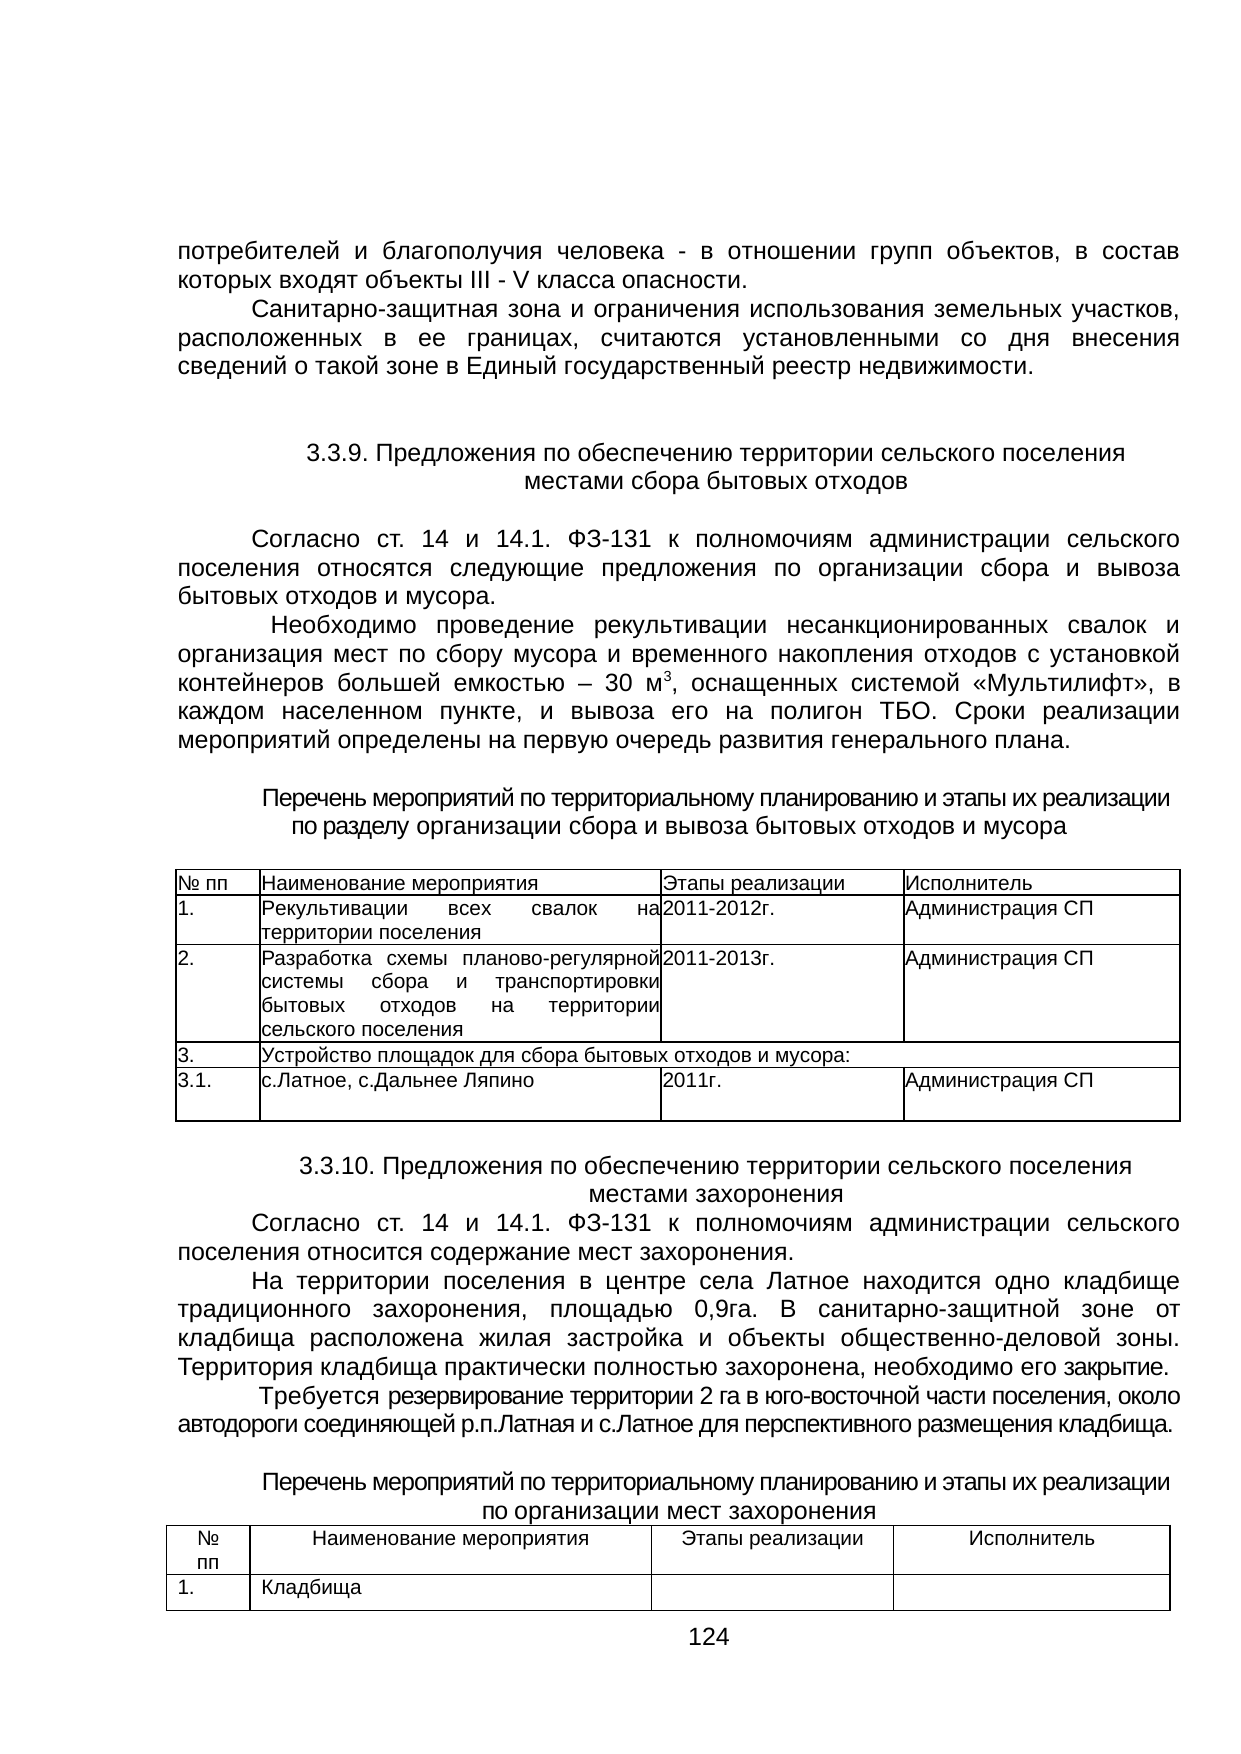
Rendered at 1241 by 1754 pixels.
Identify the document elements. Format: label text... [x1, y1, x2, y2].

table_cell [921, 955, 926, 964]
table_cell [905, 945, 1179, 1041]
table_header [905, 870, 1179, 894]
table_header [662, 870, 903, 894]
text Согласно ст. 14 и 14.1. ФЗ-131 к полномочиям администрации сельского поселения относятся следующие предложения по организации сбора и вывоза бытовых отходов и мусора. [177, 524, 1181, 610]
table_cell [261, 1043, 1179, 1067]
text Санитарно-защитная зона и ограничения использования земельных участков, расположенных в ее границах, считаются установленными со дня внесения сведений о такой зоне в Единый государственный реестр недвижимости. [177, 294, 1181, 380]
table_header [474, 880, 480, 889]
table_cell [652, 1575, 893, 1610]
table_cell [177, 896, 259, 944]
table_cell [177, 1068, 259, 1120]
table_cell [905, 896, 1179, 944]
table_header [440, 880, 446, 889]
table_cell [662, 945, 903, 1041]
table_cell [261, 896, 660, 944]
text 3.3.9. Предложения по обеспечению территории сельского поселения [177, 437, 1181, 466]
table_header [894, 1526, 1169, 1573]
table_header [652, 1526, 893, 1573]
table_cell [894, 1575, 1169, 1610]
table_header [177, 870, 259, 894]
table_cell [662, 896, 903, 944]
text Перечень мероприятий по территориальному планированию и этапы их реализации по разделу организации сбора и вывоза бытовых отходов и мусора [177, 782, 1181, 840]
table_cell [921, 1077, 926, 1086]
text Требуется резервирование территории 2 га в юго-восточной части поселения, около автодороги соединяющей р.п.Латная и с.Латное для перспективного размещения кладбища. [177, 1381, 1181, 1438]
text Необходимо проведение рекультивации несанкционированных свалок и организация мест по сбору мусора и временного накопления отходов с установкой контейнеров большей емкостью – 30 м3, оснащенных системой «Мультилифт», в каждом населенном пункте, и вывоза его на полигон ТБО. Сроки реализации мероприятий определены на первую очередь развития генерального плана. [177, 610, 1181, 754]
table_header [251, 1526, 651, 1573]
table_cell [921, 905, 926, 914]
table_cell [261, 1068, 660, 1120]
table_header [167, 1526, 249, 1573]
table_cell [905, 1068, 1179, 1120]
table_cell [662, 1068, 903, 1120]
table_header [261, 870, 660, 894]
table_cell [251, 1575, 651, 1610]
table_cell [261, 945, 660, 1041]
text местами захоронения [177, 1179, 1181, 1208]
text местами сбора бытовых отходов [177, 466, 1181, 495]
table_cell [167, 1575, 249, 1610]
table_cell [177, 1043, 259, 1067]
text 3.3.10. Предложения по обеспечению территории сельского поселения [177, 1151, 1181, 1179]
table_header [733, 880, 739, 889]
text Перечень мероприятий по территориальному планированию и этапы их реализации по организации мест захоронения [177, 1467, 1181, 1524]
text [177, 236, 1181, 294]
text Согласно ст. 14 и 14.1. ФЗ-131 к полномочиям администрации сельского поселения относится содержание мест захоронения. [177, 1208, 1181, 1266]
text На территории поселения в центре села Латное находится одно кладбище традиционного захоронения, площадью 0,9га. В санитарно-защитной зоне от кладбища расположена жилая застройка и объекты общественно-деловой зоны. Территория кладбища практически полностью захоронена, необходимо его закрытие. [177, 1266, 1181, 1381]
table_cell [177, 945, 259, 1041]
